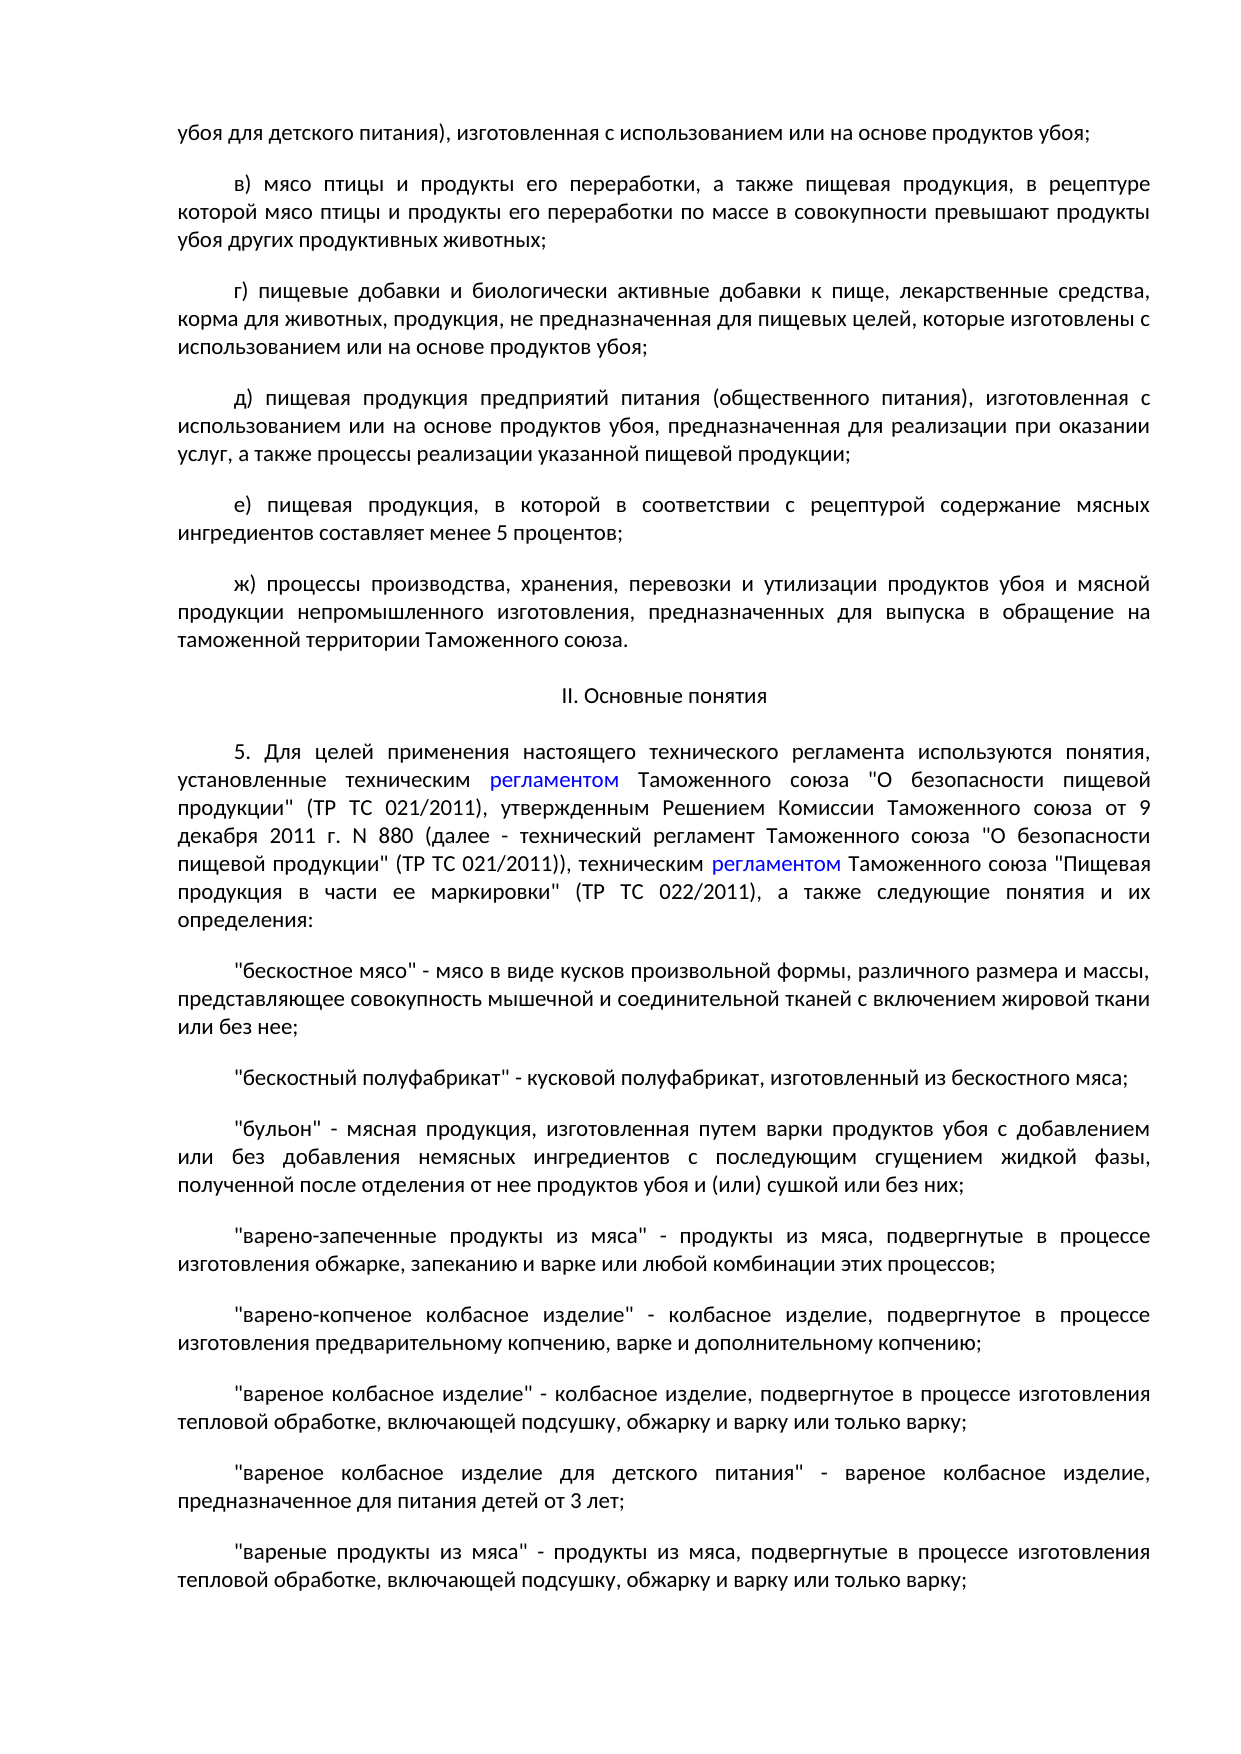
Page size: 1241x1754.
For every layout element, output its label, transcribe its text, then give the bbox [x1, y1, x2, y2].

text "бульон" - мясная продукция, изготовленная путем варки продуктов убоя с добавлением или без добавления немясных ингредиентов с последующим сгущением жидкой фазы, полученной после отделения от нее продуктов убоя и (или) сушкой или без них; [177, 1114, 1152, 1198]
text "вареное колбасное изделие для детского питания" - вареное колбасное изделие, предназначенное для питания детей от 3 лет; [177, 1458, 1152, 1514]
text ж) процессы производства, хранения, перевозки и утилизации продуктов убоя и мясной продукции непромышленного изготовления, предназначенных для выпуска в обращение на таможенной территории Таможенного союза. [177, 569, 1152, 653]
text "варено-копченое колбасное изделие" - колбасное изделие, подвергнутое в процессе изготовления предварительному копчению, варке и дополнительному копчению; [177, 1300, 1152, 1356]
text "варено-запеченные продукты из мяса" - продукты из мяса, подвергнутые в процессе изготовления обжарке, запеканию и варке или любой комбинации этих процессов; [177, 1221, 1152, 1277]
text д) пищевая продукция предприятий питания (общественного питания), изготовленная с использованием или на основе продуктов убоя, предназначенная для реализации при оказании услуг, а также процессы реализации указанной пищевой продукции; [177, 383, 1152, 467]
text "бескостный полуфабрикат" - кусковой полуфабрикат, изготовленный из бескостного мяса; [177, 1063, 1152, 1091]
text "бескостное мясо" - мясо в виде кусков произвольной формы, различного размера и массы, представляющее совокупность мышечной и соединительной тканей с включением жировой ткани или без нее; [177, 956, 1152, 1040]
text е) пищевая продукция, в которой в соответствии с рецептурой содержание мясных ингредиентов составляет менее 5 процентов; [177, 490, 1152, 546]
text 5. Для целей применения настоящего технического регламента используются понятия, установленные техническим регламентом Таможенного союза "О безопасности пищевой продукции" (ТР ТС 021/2011), утвержденным Решением Комиссии Таможенного союза от 9 декабря 2011 г. N 880 (далее - технический регламент Таможенного союза "О безопасности пищевой продукции" (ТР ТС 021/2011)), техническим регламентом Таможенного союза "Пищевая продукция в части ее маркировки" (ТР ТС 022/2011), а также следующие понятия и их определения: [177, 737, 1152, 933]
text в) мясо птицы и продукты его переработки, а также пищевая продукция, в рецептуре которой мясо птицы и продукты его переработки по массе в совокупности превышают продукты убоя других продуктивных животных; [177, 169, 1152, 253]
text г) пищевые добавки и биологически активные добавки к пище, лекарственные средства, корма для животных, продукция, не предназначенная для пищевых целей, которые изготовлены с использованием или на основе продуктов убоя; [177, 276, 1152, 360]
text "вареные продукты из мяса" - продукты из мяса, подвергнутые в процессе изготовления тепловой обработке, включающей подсушку, обжарку и варку или только варку; [177, 1537, 1152, 1593]
text II. Основные понятия [177, 681, 1152, 709]
text "вареное колбасное изделие" - колбасное изделие, подвергнутое в процессе изготовления тепловой обработке, включающей подсушку, обжарку и варку или только варку; [177, 1379, 1152, 1435]
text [177, 118, 1152, 146]
